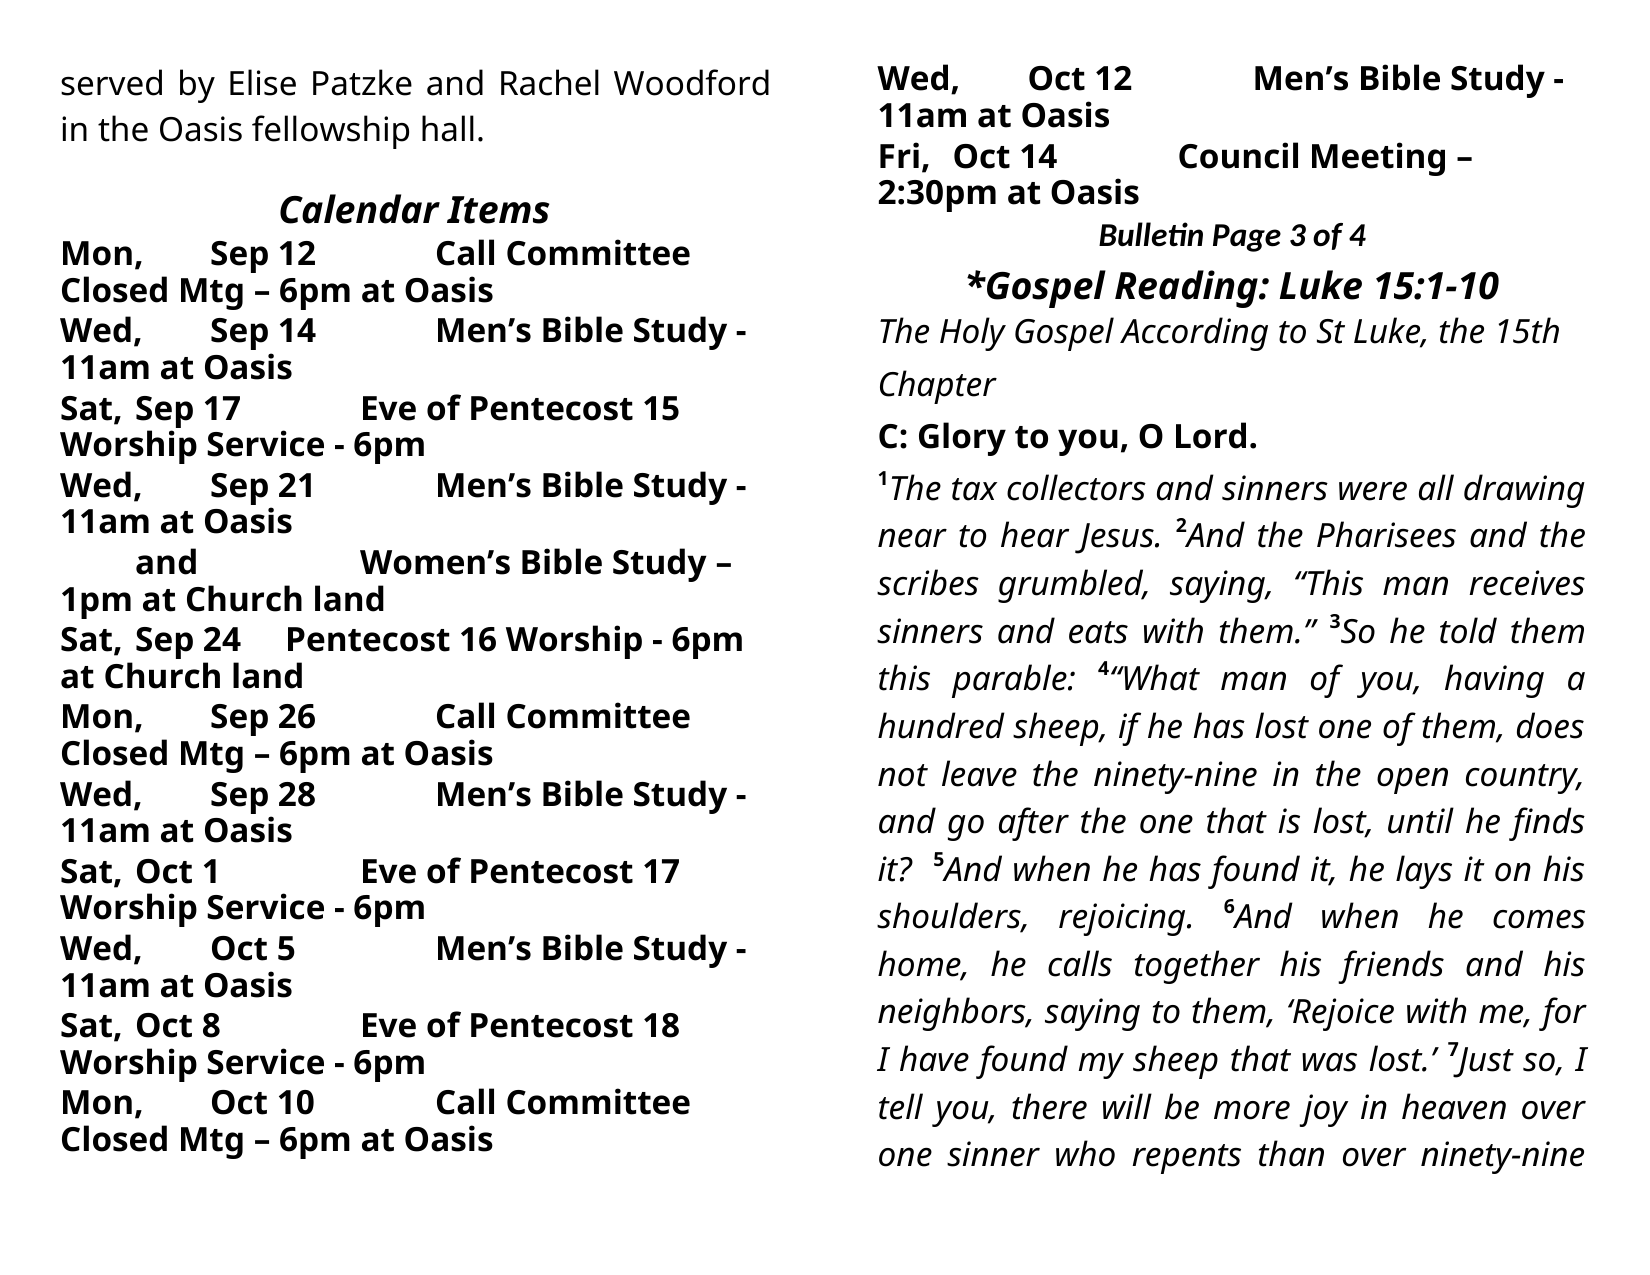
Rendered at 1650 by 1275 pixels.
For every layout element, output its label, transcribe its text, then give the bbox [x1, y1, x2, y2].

text Mon, Oct 10 Call Committee Closed Mtg – 6pm at Oasis [60, 1084, 772, 1161]
text Sat, Oct 8 Eve of Pentecost 18 Worship Service - 6pm [60, 1007, 772, 1084]
text Wed, Oct 5 Men’s Bible Study - 11am at Oasis [60, 929, 772, 1007]
text Calendar Items [60, 184, 772, 235]
text Fri, Oct 14 Council Meeting – 2:30pm at Oasis [877, 137, 1590, 214]
text Mon, Sep 26 Call Committee Closed Mtg – 6pm at Oasis [60, 698, 772, 775]
text Sat, Sep 24 Pentecost 16 Worship - 6pm at Church land [60, 621, 772, 698]
text Wed, Sep 14 Men’s Bible Study - 11am at Oasis [60, 312, 772, 389]
text Mon, Sep 12 Call Committee Closed Mtg – 6pm at Oasis [60, 235, 772, 312]
text *Gospel Reading: Luke 15:1-10 [877, 267, 1590, 308]
text Wed, Oct 12 Men’s Bible Study - 11am at Oasis [877, 60, 1590, 137]
text Wed, Sep 21 Men’s Bible Study - 11am at Oasis [60, 466, 772, 544]
text Sat, Sep 17 Eve of Pentecost 15 Worship Service - 6pm [60, 389, 772, 466]
text The Holy Gospel According to St Luke, the 15th Chapter [877, 308, 1590, 406]
text Bulletin Page 3 of 4 [877, 214, 1590, 255]
text and Women’s Bible Study – 1pm at Church land [60, 544, 772, 621]
text Wed, Sep 28 Men’s Bible Study - 11am at Oasis [60, 775, 772, 852]
text C: Glory to you, O Lord. [877, 412, 1590, 458]
text Sat, Oct 1 Eve of Pentecost 17 Worship Service - 6pm [60, 852, 772, 929]
